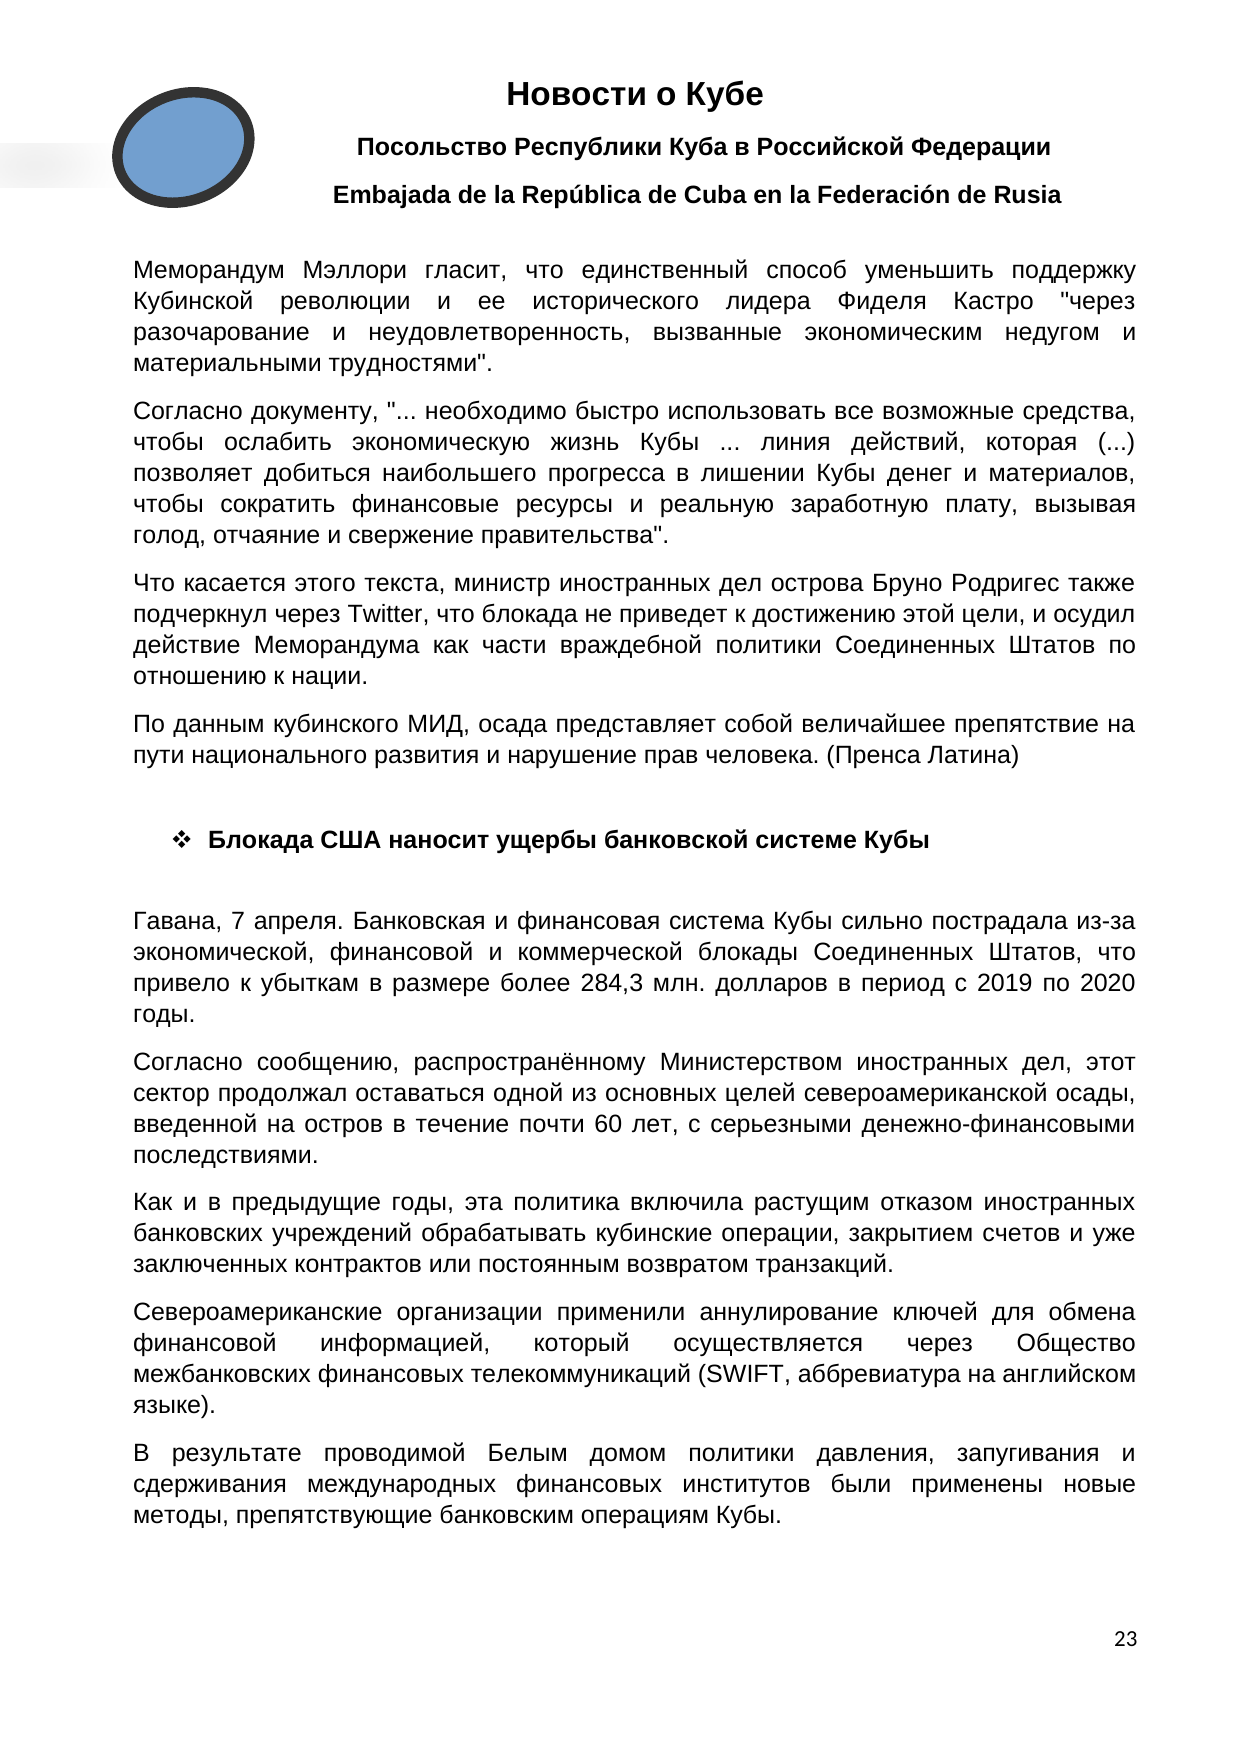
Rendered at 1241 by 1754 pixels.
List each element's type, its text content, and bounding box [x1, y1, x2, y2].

text Что касается этого текста, министр иностранных дел острова Бруно Родригес также подчеркнул через Twitter, что блокада не приведет к достижению этой цели, и осудил действие Меморандума как части враждебной политики Соединенных Штатов по отношению к нации. [133, 568, 1137, 690]
text По данным кубинского МИД, осада представляет собой величайшее препятствие на пути национального развития и нарушение прав человека. (Пренса Латина) [133, 709, 1137, 769]
text Североамериканские организации применили аннулирование ключей для обмена финансовой информацией, который осуществляется через Общество межбанковских финансовых телекоммуникаций (SWIFT, аббревиатура на английском языке). [133, 1297, 1137, 1419]
subtitle Блокада США наносит ущербы банковской системе Кубы [170, 825, 1137, 854]
text Согласно документу, "... необходимо быстро использовать все возможные средства, чтобы ослабить экономическую жизнь Кубы ... линия действий, которая (...) позволяет добиться наибольшего прогресса в лишении Кубы денег и материалов, чтобы сократить финансовые ресурсы и реальную заработную плату, вызывая голод, отчаяние и свержение правительства". [133, 396, 1137, 549]
text Как и в предыдущие годы, эта политика включила растущим отказом иностранных банковских учреждений обрабатывать кубинские операции, закрытием счетов и уже заключенных контрактов или постоянным возвратом транзакций. [133, 1187, 1137, 1278]
text Согласно сообщению, распространённому Министерством иностранных дел, этот сектор продолжал оставаться одной из основных целей североамериканской осады, введенной на остров в течение почти 60 лет, с серьезными денежно-финансовыми последствиями. [133, 1047, 1137, 1168]
text В результате проводимой Белым домом политики давления, запугивания и сдерживания международных финансовых институтов были применены новые методы, препятствующие банковским операциям Кубы. [133, 1438, 1137, 1529]
text Меморандум Мэллори гласит, что единственный способ уменьшить поддержку Кубинской революции и ее исторического лидера Фиделя Кастро "через разочарование и неудовлетворенность, вызванные экономическим недугом и материальными трудностями". [133, 255, 1137, 377]
text Гавана, 7 апреля. Банковская и финансовая система Кубы сильно пострадала из-за экономической, финансовой и коммерческой блокады Соединенных Штатов, что привело к убыткам в размере более 284,3 млн. долларов в период с 2019 по 2020 годы. [133, 906, 1137, 1028]
